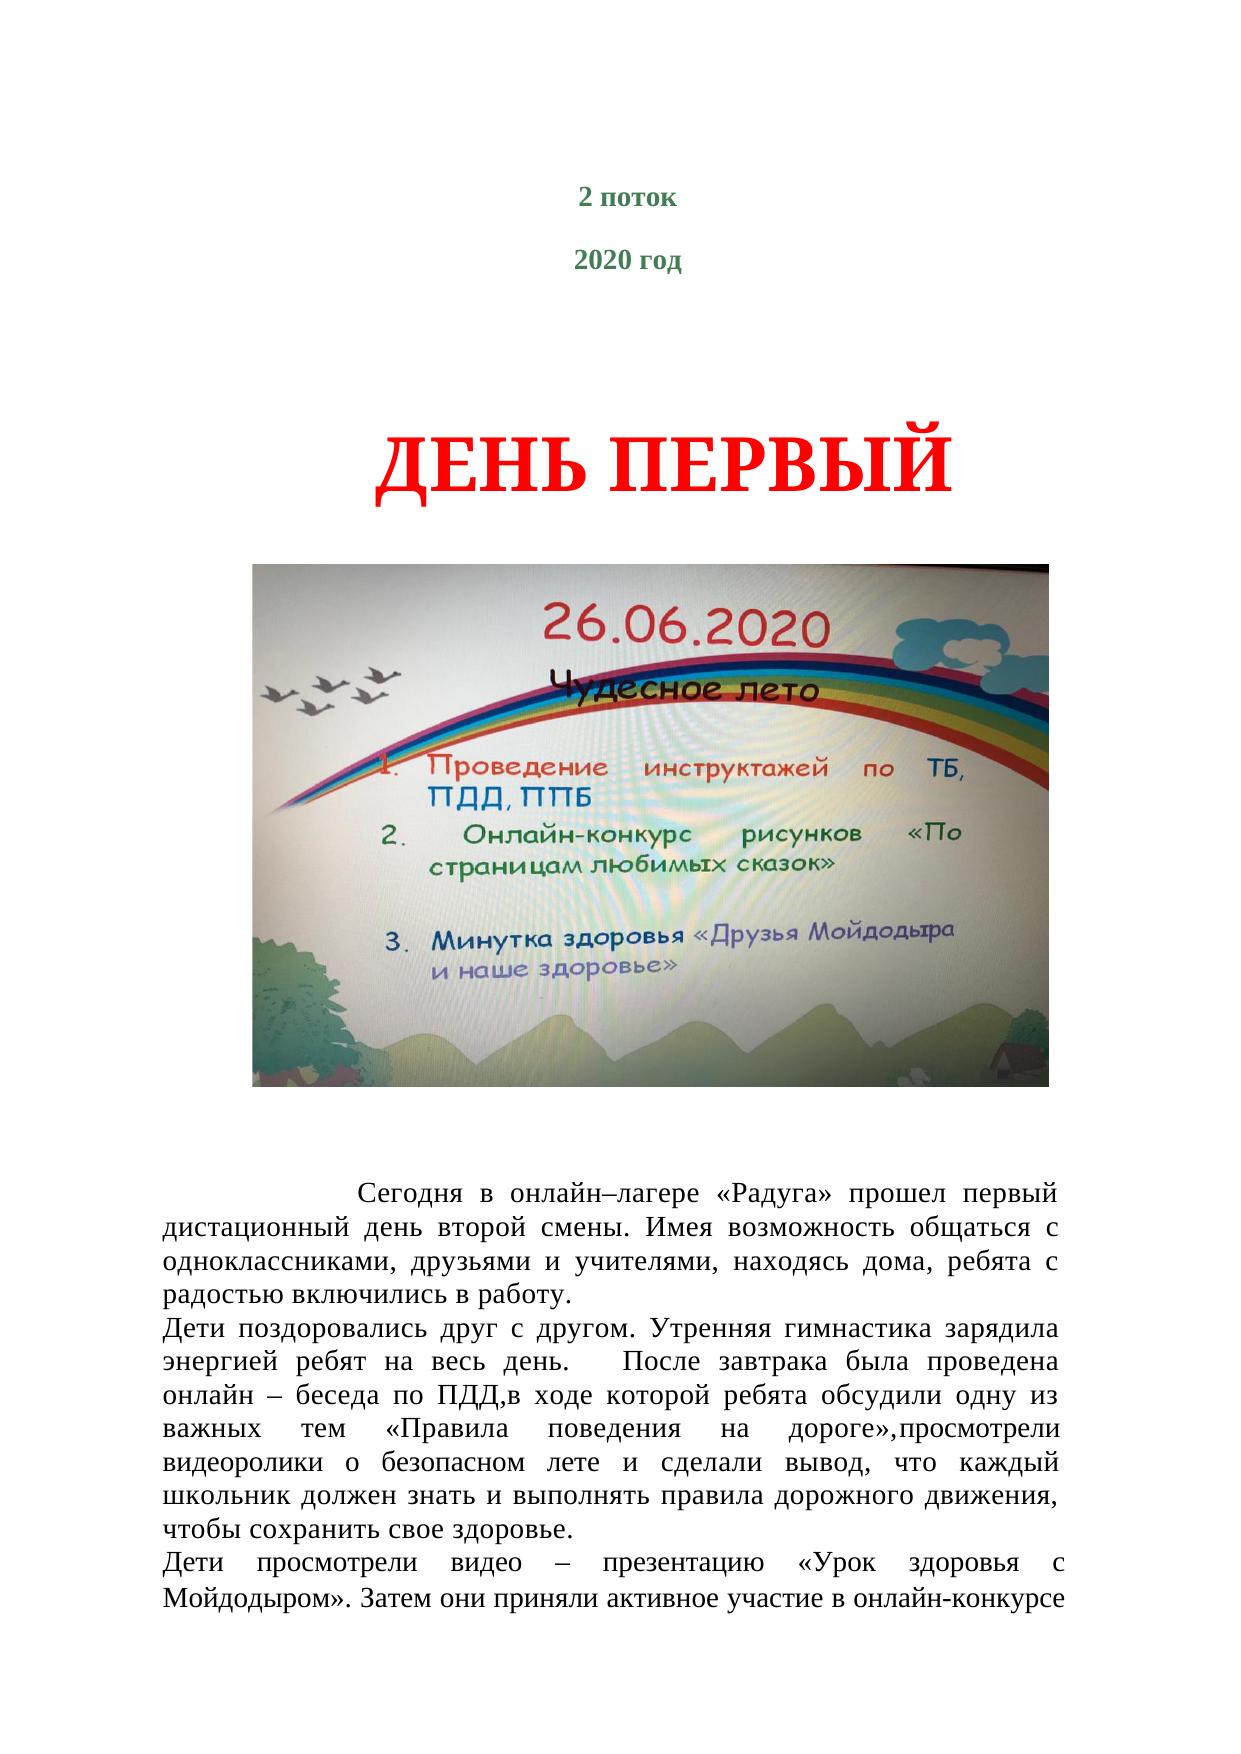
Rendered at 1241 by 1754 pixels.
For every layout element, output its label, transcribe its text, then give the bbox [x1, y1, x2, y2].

list ДЕНЬ ПЕРВЫЙ [252, 411, 1078, 513]
text 2 поток [177, 179, 1078, 213]
text 2020 год [177, 242, 1078, 276]
picture [1026, 716, 1037, 722]
text Дети поздоровались друг с другом. Утренняя гимнастика зарядила энергией ребят на весь день. После завтрака была проведена онлайн – беседа по ПДД,в ходе которой ребята обсудили одну из важных тем «Правила поведения на дороге»,просмотрели видеоролики о безопасном лете и сделали вывод, что каждый школьник должен знать и выполнять правила дорожного движения, чтобы сохранить свое здоровье. [162, 1310, 1060, 1544]
picture [252, 564, 1049, 1087]
text Сегодня в онлайн–лагере «Радуга» прошел первый дистационный день второй смены. Имея возможность общаться с одноклассниками, друзьями и учителями, находясь дома, ребята с радостью включились в работу. [162, 1176, 1060, 1310]
